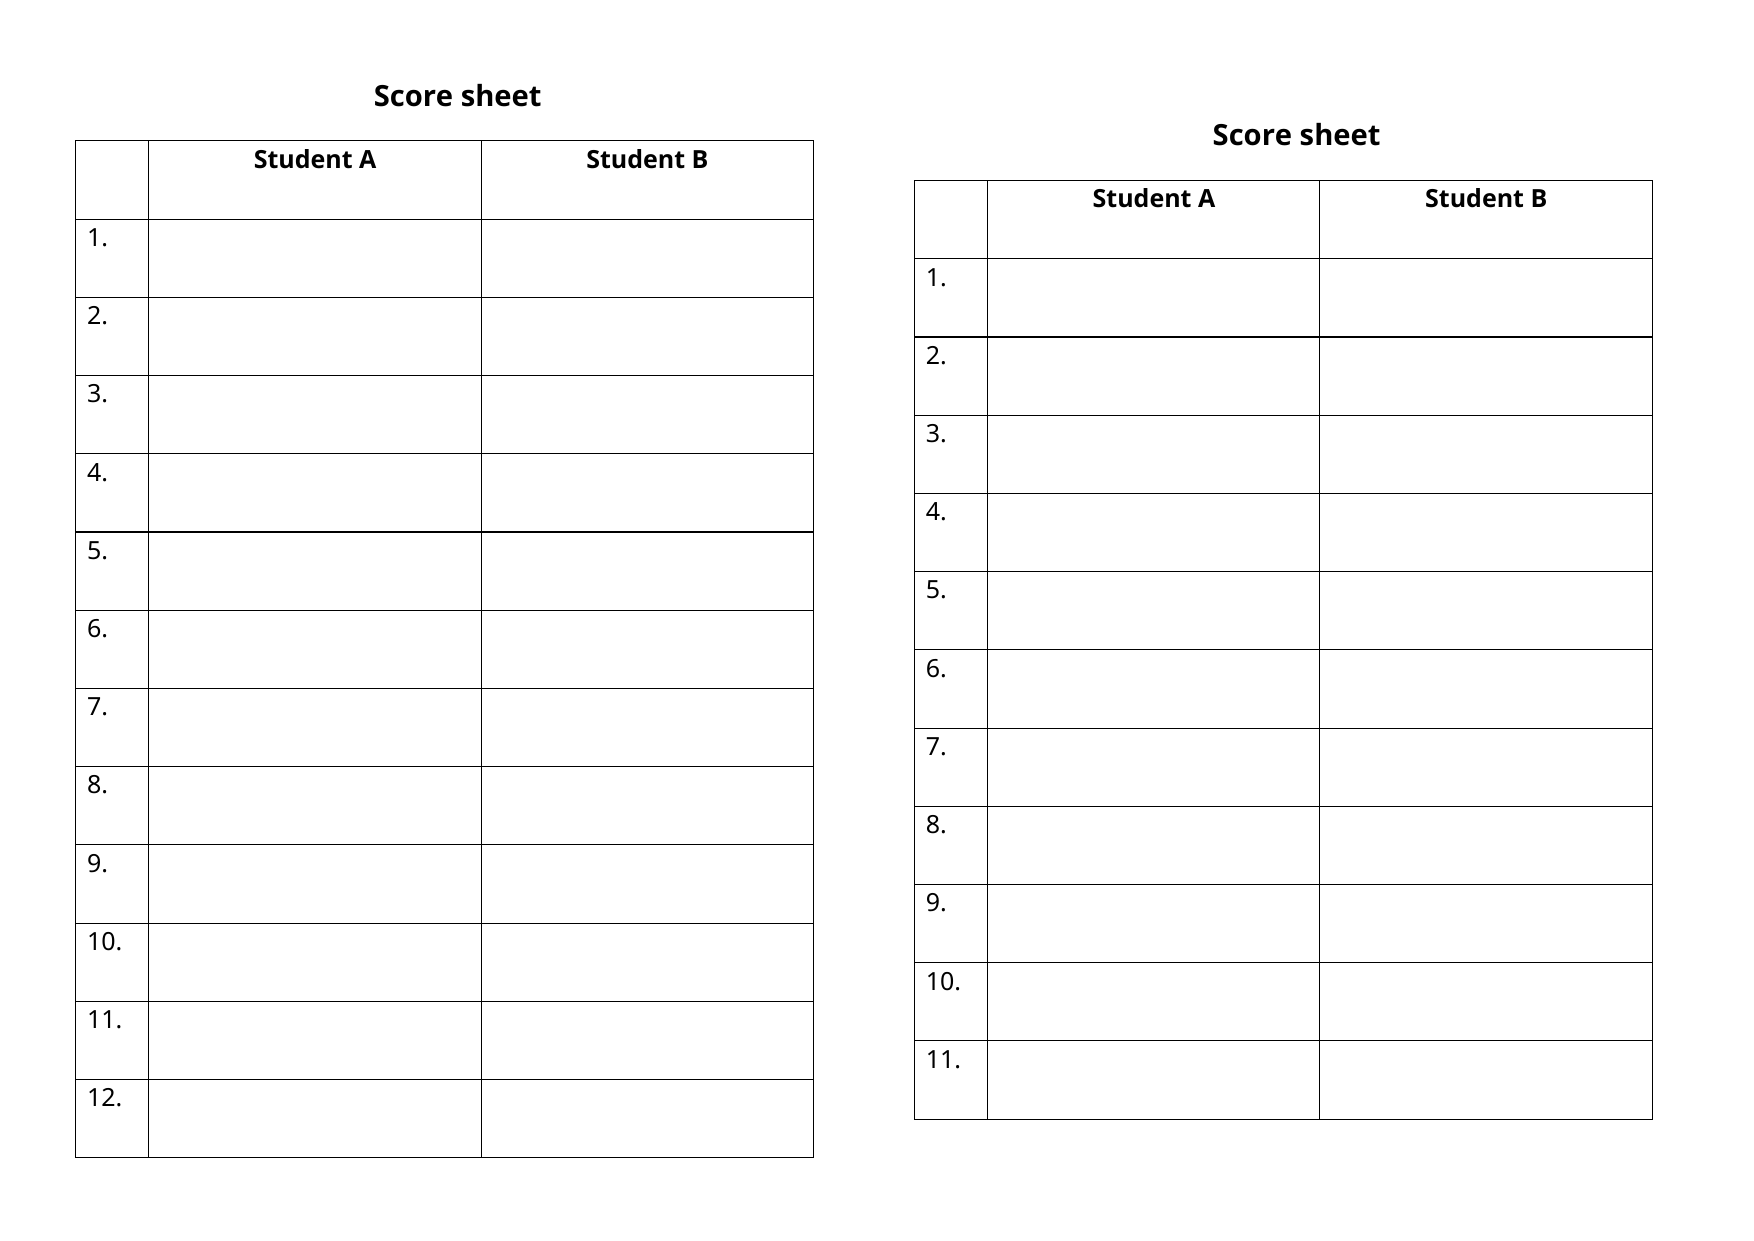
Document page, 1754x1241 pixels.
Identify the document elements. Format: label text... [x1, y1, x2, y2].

table_cell [149, 454, 481, 531]
table_cell [482, 454, 813, 531]
table_cell [915, 572, 987, 649]
table_cell [915, 259, 987, 336]
table_cell [482, 220, 813, 297]
table_cell [1320, 1041, 1652, 1119]
table_cell [1320, 729, 1652, 806]
table_cell [1320, 494, 1652, 571]
table_header Student A [149, 141, 481, 218]
table_cell [915, 338, 987, 414]
table_cell [76, 298, 148, 375]
table_cell [76, 454, 148, 531]
table_header [76, 141, 148, 218]
table_cell [149, 298, 481, 375]
table_cell [988, 416, 1319, 493]
table_cell [1320, 259, 1652, 336]
table_cell [482, 924, 813, 1001]
table_cell [149, 1080, 481, 1157]
table_header Student B [1320, 181, 1652, 258]
table_cell [149, 611, 481, 688]
table_cell [76, 1080, 148, 1157]
table_cell [76, 376, 148, 453]
table_cell [482, 611, 813, 688]
text Score sheet [75, 75, 840, 115]
table_cell [482, 767, 813, 844]
table_cell [988, 494, 1319, 571]
table_cell [76, 220, 148, 297]
table_cell [915, 650, 987, 727]
table_cell [1320, 885, 1652, 962]
table_cell [988, 807, 1319, 884]
table_cell [482, 376, 813, 453]
table_cell [76, 767, 148, 844]
table_cell [76, 611, 148, 688]
table_cell [915, 885, 987, 962]
text Score sheet [914, 115, 1679, 154]
table_cell [149, 533, 481, 609]
table_cell [76, 924, 148, 1001]
table_cell [915, 416, 987, 493]
table_cell [1320, 338, 1652, 414]
table_cell [482, 689, 813, 766]
table_cell [482, 533, 813, 609]
table_header Student A [988, 181, 1319, 258]
table_cell [482, 845, 813, 922]
table_cell [149, 220, 481, 297]
table_cell [988, 338, 1319, 414]
table_cell [1320, 807, 1652, 884]
table_cell [482, 1080, 813, 1157]
table_cell [988, 572, 1319, 649]
table_cell [149, 924, 481, 1001]
table_cell [1320, 963, 1652, 1040]
table_cell [915, 729, 987, 806]
table_cell [988, 963, 1319, 1040]
table_cell [988, 650, 1319, 727]
table_cell [915, 963, 987, 1040]
table_cell [76, 533, 148, 609]
table_cell [988, 1041, 1319, 1119]
table_cell [149, 1002, 481, 1079]
table_cell [482, 298, 813, 375]
table_cell [149, 689, 481, 766]
table_cell [76, 845, 148, 922]
table_cell [915, 494, 987, 571]
table_header [915, 181, 987, 258]
table_cell [915, 1041, 987, 1119]
table_cell [1320, 416, 1652, 493]
table_cell [915, 807, 987, 884]
table_cell [149, 376, 481, 453]
table_cell [1320, 572, 1652, 649]
table_cell [76, 689, 148, 766]
table_cell [988, 729, 1319, 806]
table_cell [149, 767, 481, 844]
table_cell [76, 1002, 148, 1079]
table_cell [988, 259, 1319, 336]
table_cell [149, 845, 481, 922]
table_header Student B [482, 141, 813, 218]
table_cell [1320, 650, 1652, 727]
table_cell [988, 885, 1319, 962]
table_cell [482, 1002, 813, 1079]
